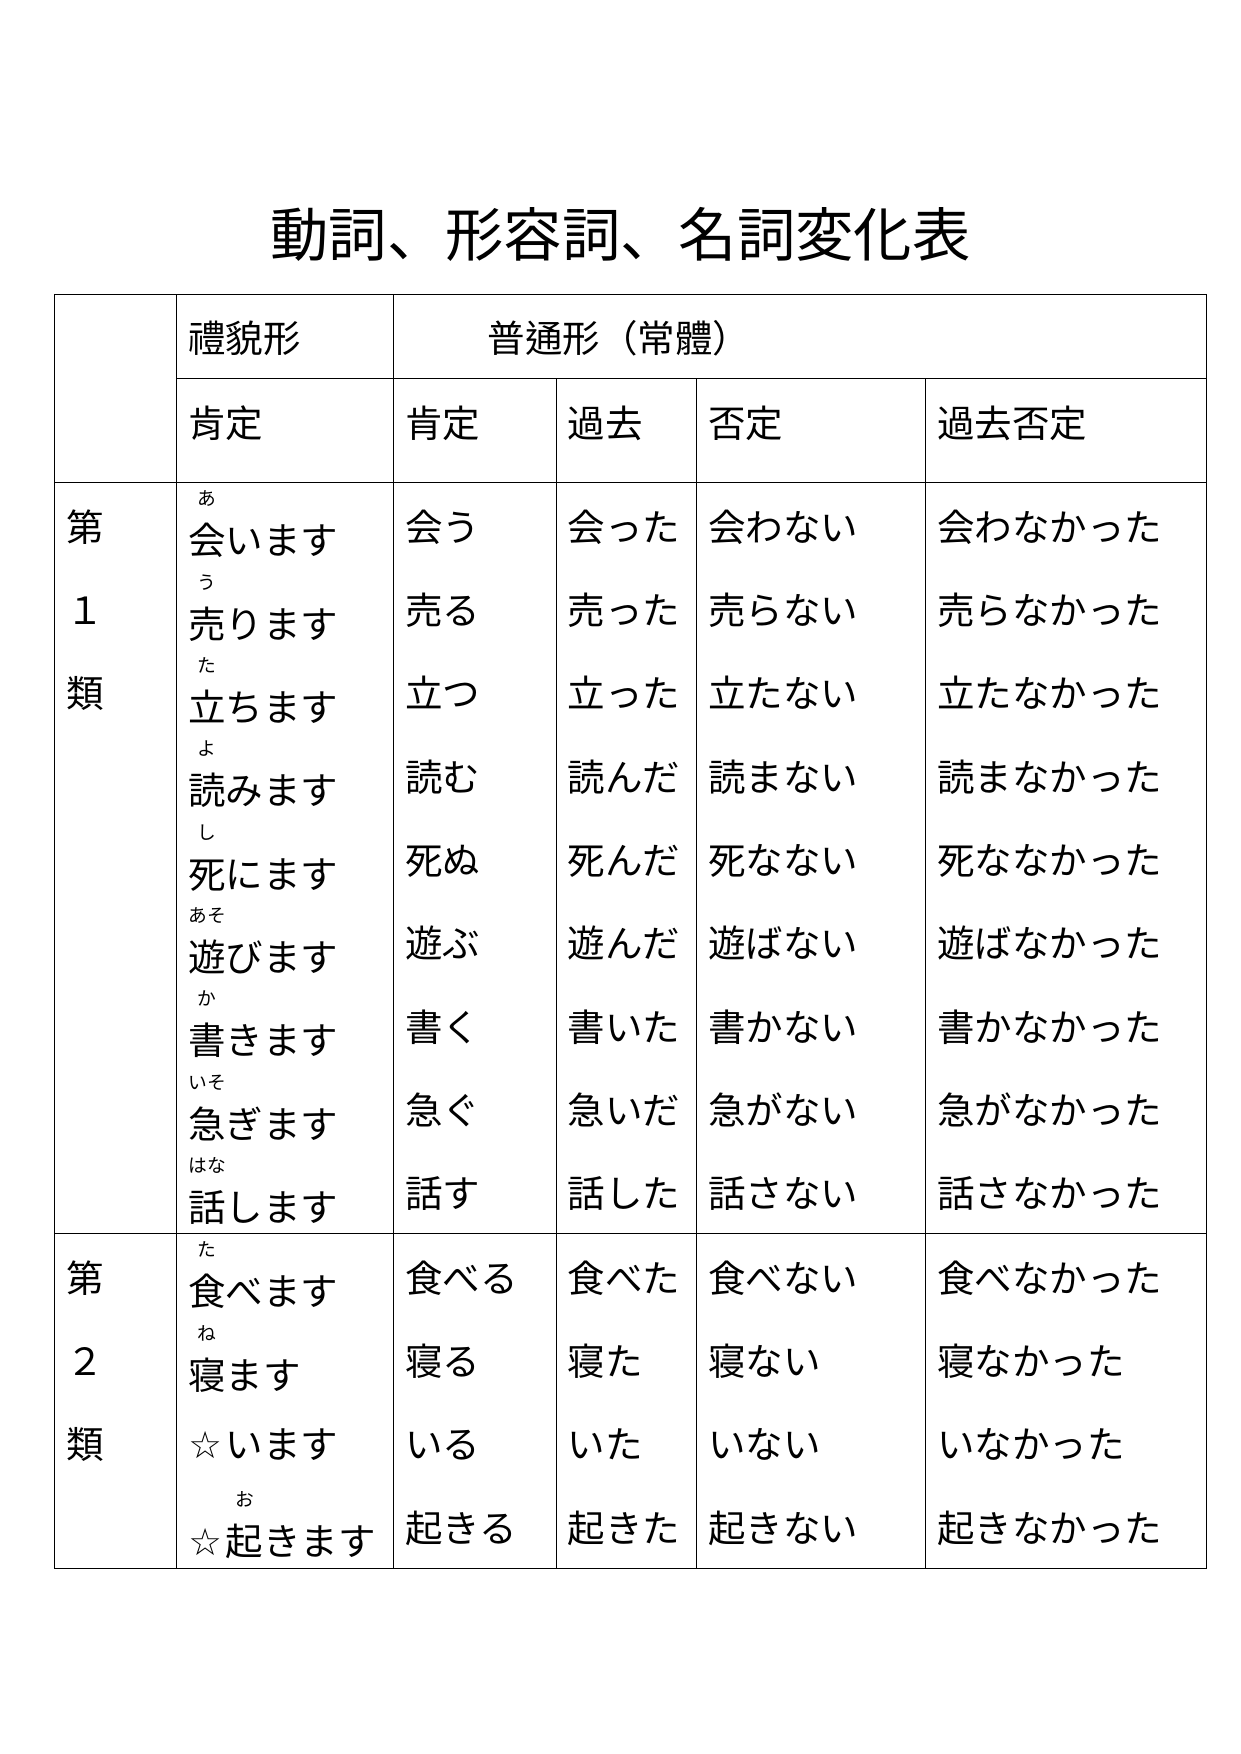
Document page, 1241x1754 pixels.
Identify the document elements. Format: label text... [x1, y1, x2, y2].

table_header 普通形（常體） [394, 295, 1206, 378]
table_header [55, 295, 176, 482]
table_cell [557, 1234, 696, 1567]
table_cell 第 ２ 類 [55, 1234, 176, 1567]
table_cell 会わなかった 売らなかった 立たなかった 読まなかった 死ななかった 遊ばなかった 書かなかった 急がなかった 話さなかった [926, 483, 1206, 1233]
table_cell 肯定 [394, 379, 556, 482]
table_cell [394, 1234, 556, 1567]
table_cell 過去否定 [926, 379, 1206, 482]
table_cell います ります ちます みます にます びます きます ぎます します [177, 483, 393, 1233]
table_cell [177, 1234, 393, 1567]
table_cell 会う 売る 立つ 読む 死ぬ 遊ぶ 書く 急ぐ 話す [394, 483, 556, 1233]
table_cell 会った 売った 立った 読んだ 死んだ 遊んだ 書いた 急いだ 話した [557, 483, 696, 1233]
table_cell 第 １ 類 [55, 483, 176, 1233]
table_cell 否定 [697, 379, 925, 482]
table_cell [697, 1234, 925, 1567]
table_cell 過去 [557, 379, 696, 482]
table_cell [926, 1234, 1206, 1567]
table_cell 肯定 [177, 379, 393, 482]
text 動詞、形容詞、名詞変化表 [187, 169, 1053, 294]
table_header 禮貌形 [177, 295, 393, 378]
table_cell 会わない 売らない 立たない 読まない 死なない 遊ばない 書かない 急がない 話さない [697, 483, 925, 1233]
